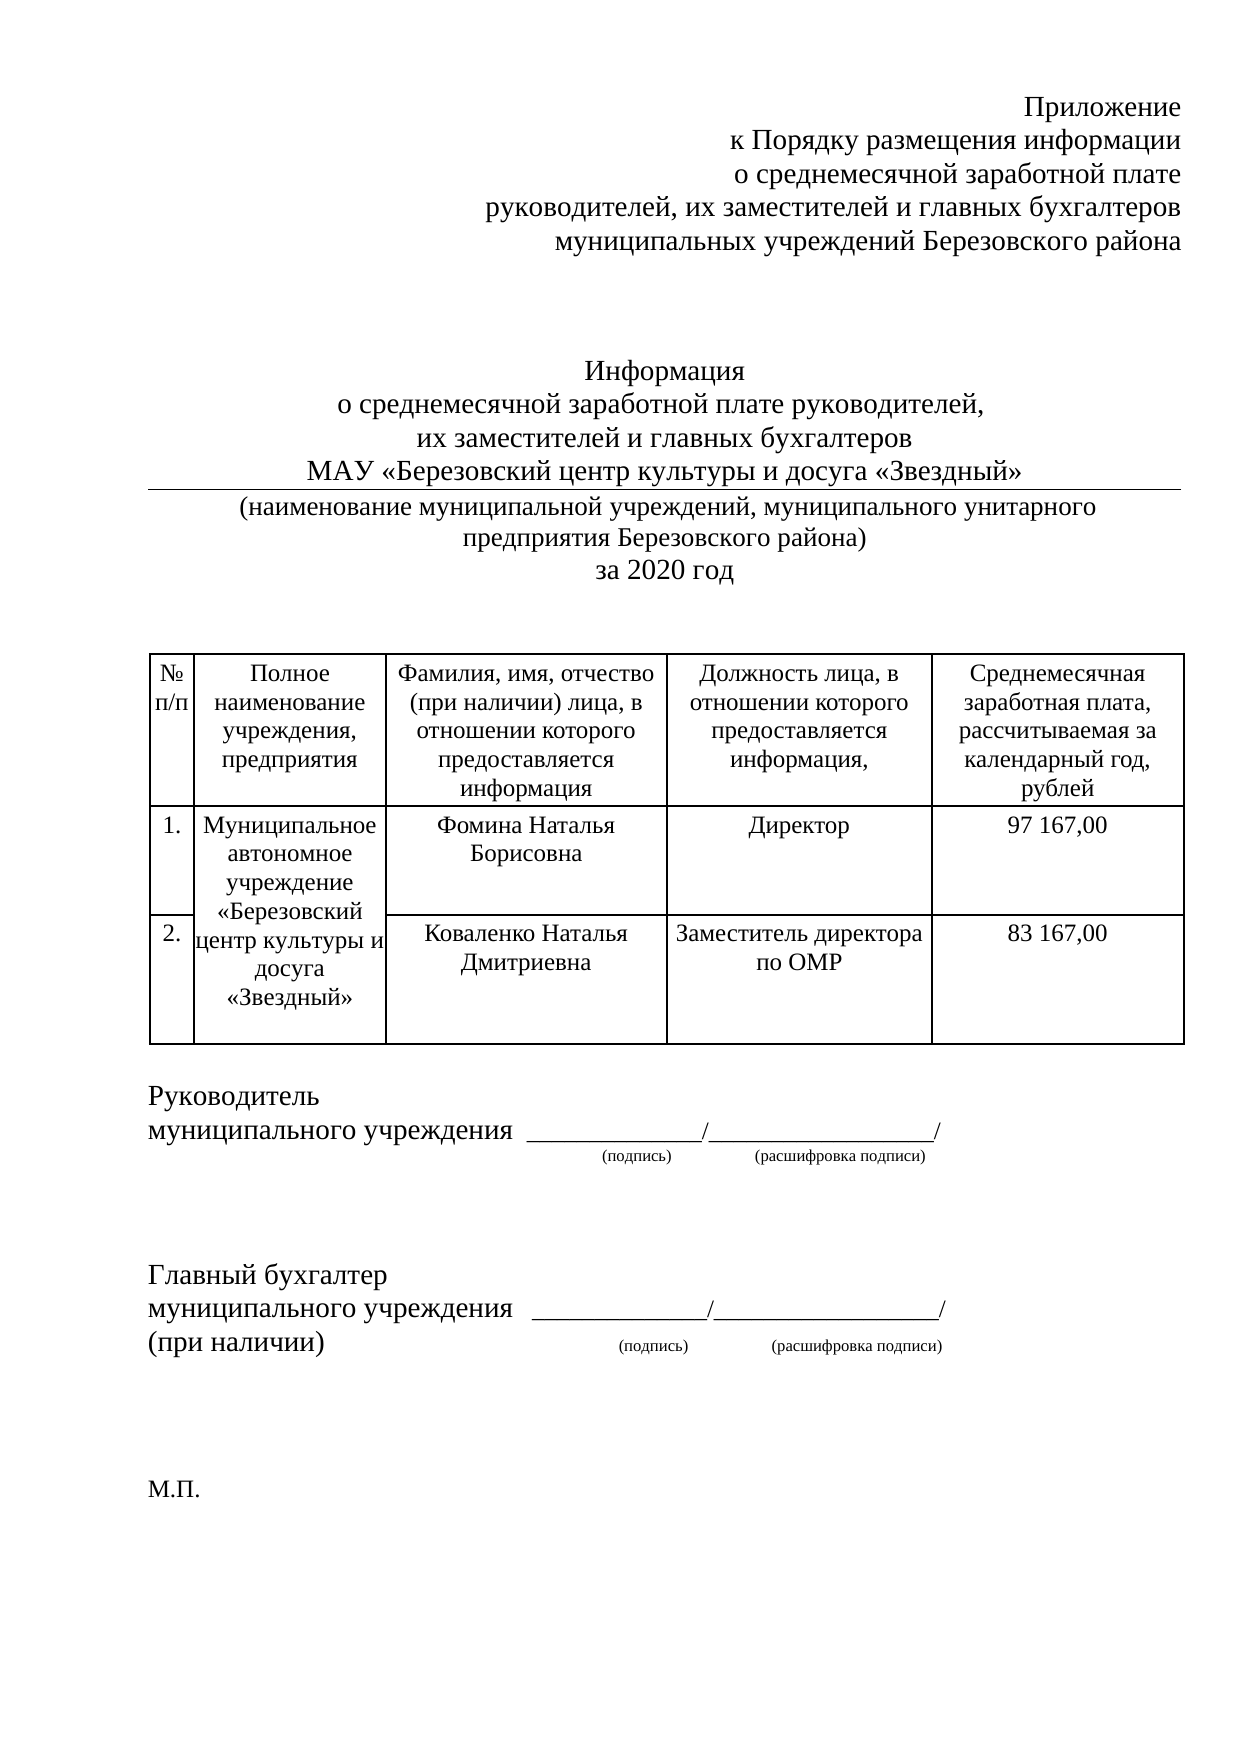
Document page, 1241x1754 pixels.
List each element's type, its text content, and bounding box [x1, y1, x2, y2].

text муниципальных учреждений Березовского района [148, 223, 1181, 256]
table_header Должность лица, в отношении которого предоставляется информация, [668, 655, 931, 805]
table_cell Муниципальное автономное учреждение «Березовский центр культуры и досуга «Звездный» [195, 807, 385, 1043]
table_cell 97 167,00 [933, 807, 1183, 913]
text Руководитель [148, 1078, 1181, 1112]
text о среднемесячной заработной плате руководителей, их заместителей и главных бухгалтеров [148, 386, 1181, 453]
text (наименование муниципальной учреждений, муниципального унитарного [148, 490, 1181, 521]
text Информация [148, 353, 1181, 386]
table_header № п/п [151, 655, 193, 805]
text предприятия Березовского района) [148, 521, 1181, 552]
text к Порядку размещения информации [148, 122, 1181, 156]
text муниципального учреждения ______________/__________________/ [148, 1112, 1181, 1145]
table_header Полное наименование учреждения, предприятия [195, 655, 385, 805]
text (подпись) (расшифровка подписи) [148, 1145, 1181, 1164]
text М.П. [148, 1474, 1181, 1503]
text МАУ «Березовский центр культуры и досуга «Звездный» [148, 453, 1181, 489]
text за 2020 год [148, 552, 1181, 586]
text Приложение [148, 89, 1181, 122]
text руководителей, их заместителей и главных бухгалтеров [148, 189, 1181, 223]
table_cell Фомина Наталья Борисовна [387, 807, 666, 913]
table_cell 1. [151, 807, 193, 913]
table_header Фамилия, имя, отчество (при наличии) лица, в отношении которого предоставляется информация [387, 655, 666, 805]
table_cell Директор [668, 807, 931, 913]
table_cell Заместитель директора по ОМР [668, 916, 931, 1043]
table_cell 83 167,00 [933, 916, 1183, 1043]
text о среднемесячной заработной плате [148, 156, 1181, 189]
text муниципального учреждения ______________/__________________/ [148, 1291, 1181, 1324]
table_header Среднемесячная заработная плата, рассчитываемая за календарный год, рублей [933, 655, 1183, 805]
text Главный бухгалтер [148, 1257, 1181, 1291]
table_cell 2. [151, 916, 193, 1043]
table_cell Коваленко Наталья Дмитриевна [387, 916, 666, 1043]
text (при наличии) (подпись) (расшифровка подписи) [148, 1324, 1181, 1358]
